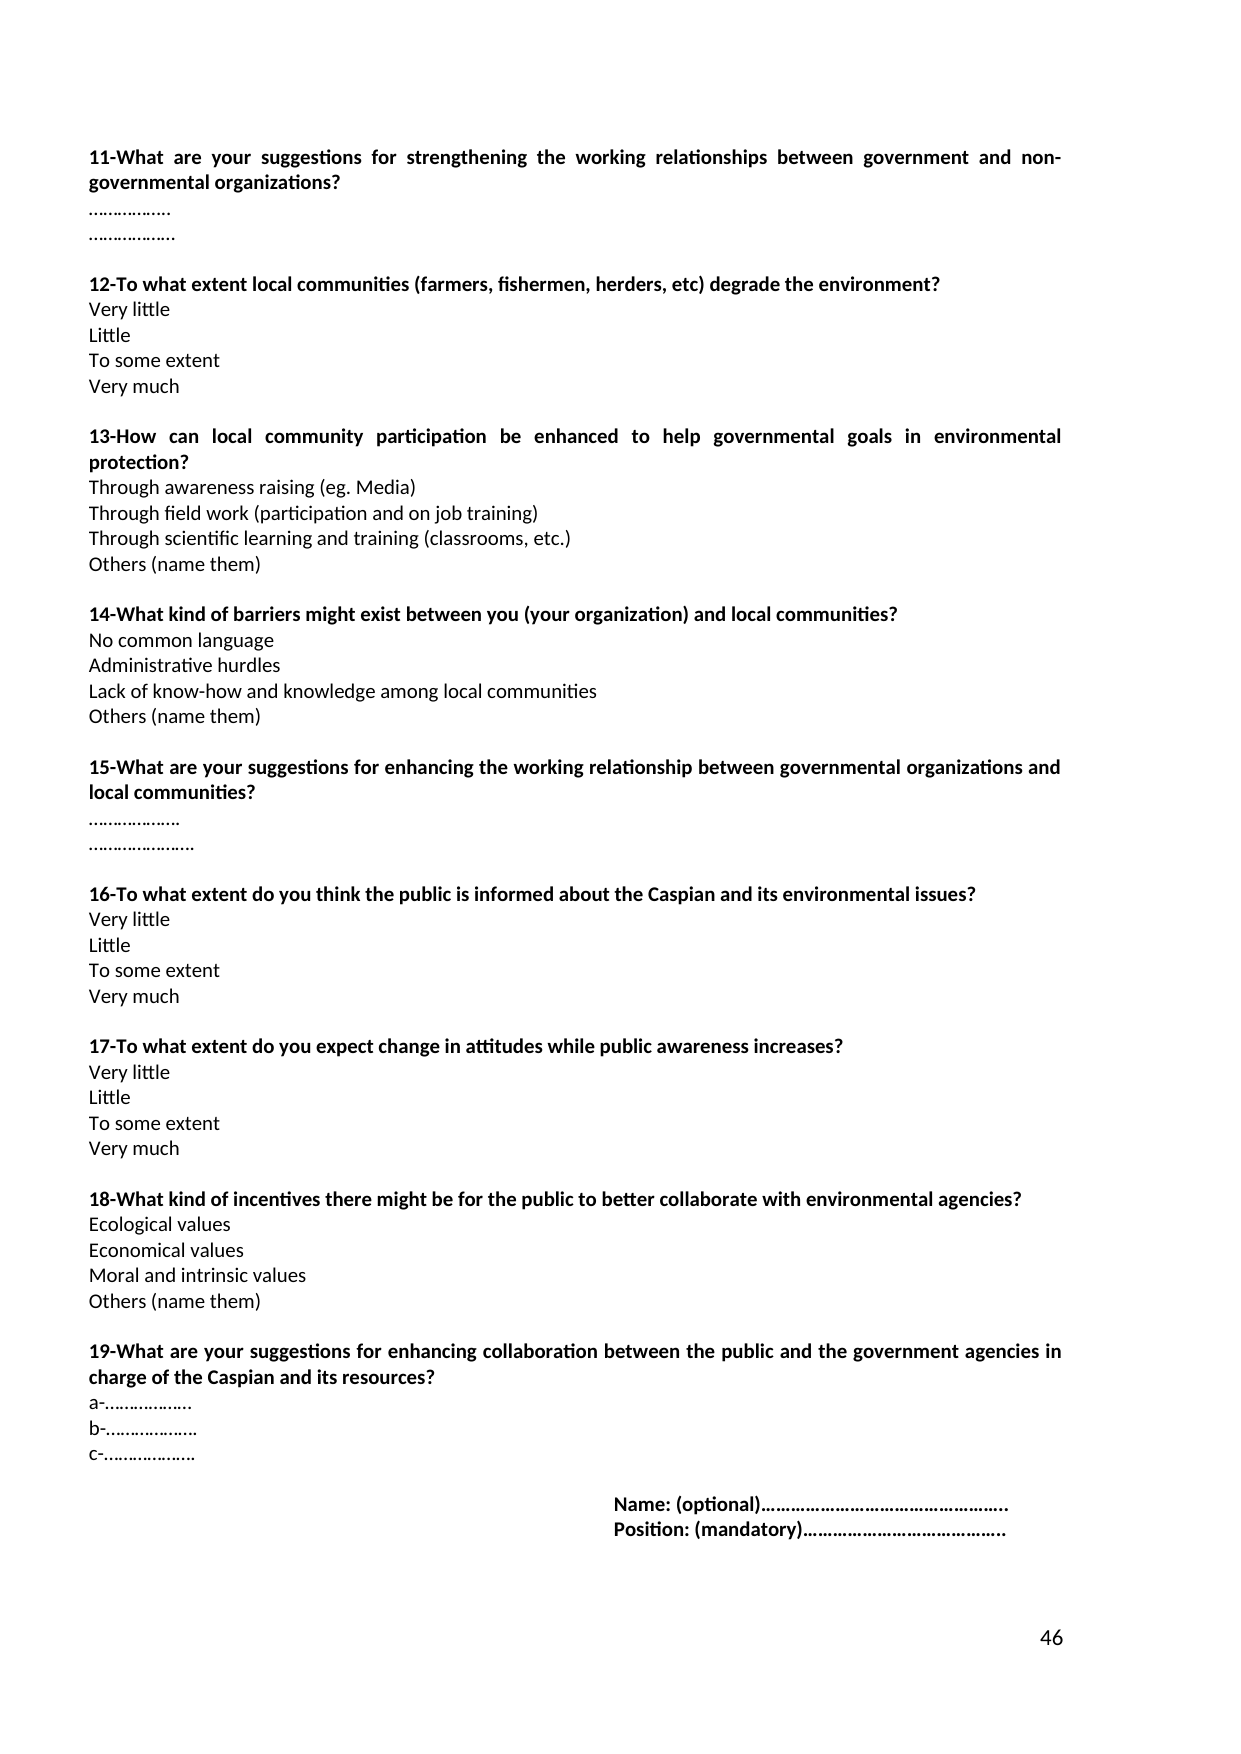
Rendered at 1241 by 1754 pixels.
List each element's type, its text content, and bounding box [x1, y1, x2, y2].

text To some extent [89, 1110, 1063, 1135]
text 17-To what extent do you expect change in attitudes while public awareness increases? [89, 1034, 1063, 1059]
text ………………. [89, 805, 1063, 830]
text Through scientific learning and training (classrooms, etc.) [89, 525, 1063, 551]
text To some extent [89, 347, 1063, 373]
text Little [89, 1084, 1063, 1110]
text …………………. [89, 830, 1063, 856]
text Very much [89, 983, 1063, 1008]
text Moral and intrinsic values [89, 1262, 1063, 1288]
text 14-What kind of barriers might exist between you (your organization) and local communities? [89, 602, 1063, 627]
text Very little [89, 907, 1063, 932]
text Lack of know-how and knowledge among local communities [89, 678, 1063, 703]
text Very much [89, 373, 1063, 398]
text Little [89, 932, 1063, 957]
text Little [89, 322, 1063, 347]
text Ecological values [89, 1212, 1063, 1237]
text Through awareness raising (eg. Media) [89, 474, 1063, 500]
text Others (name them) [89, 551, 1063, 576]
text 18-What kind of incentives there might be for the public to better collaborate with environmental agencies? [89, 1186, 1063, 1212]
text Administrative hurdles [89, 652, 1063, 678]
text 16-To what extent do you think the public is informed about the Caspian and its environmental issues? [89, 881, 1063, 907]
text Through field work (participation and on job training) [89, 500, 1063, 525]
text 13-How can local community participation be enhanced to help governmental goals in environmental protection? [89, 424, 1063, 474]
text No common language [89, 627, 1063, 652]
text Others (name them) [89, 1288, 1063, 1313]
text Very little [89, 1059, 1063, 1084]
text To some extent [89, 957, 1063, 983]
text Position: (mandatory)………………………………….. [539, 1517, 1063, 1542]
text Very little [89, 297, 1063, 322]
text Economical values [89, 1237, 1063, 1262]
text ……………… [89, 220, 1063, 246]
text 11-What are your suggestions for strengthening the working relationships between government and non-governmental organizations? [89, 144, 1063, 195]
text 19-What are your suggestions for enhancing collaboration between the public and the government agencies in charge of the Caspian and its resources? [89, 1339, 1063, 1389]
text Name: (optional)………………………………………….. [539, 1491, 1063, 1517]
text b-………………. [89, 1415, 1063, 1440]
text 15-What are your suggestions for enhancing the working relationship between governmental organizations and local communities? [89, 754, 1063, 805]
text Others (name them) [89, 703, 1063, 729]
text 12-To what extent local communities (farmers, fishermen, herders, etc) degrade the environment? [89, 271, 1063, 297]
text Very much [89, 1135, 1063, 1161]
text …………….. [89, 195, 1063, 220]
text c-………………. [89, 1440, 1063, 1466]
text a-……………… [89, 1389, 1063, 1415]
